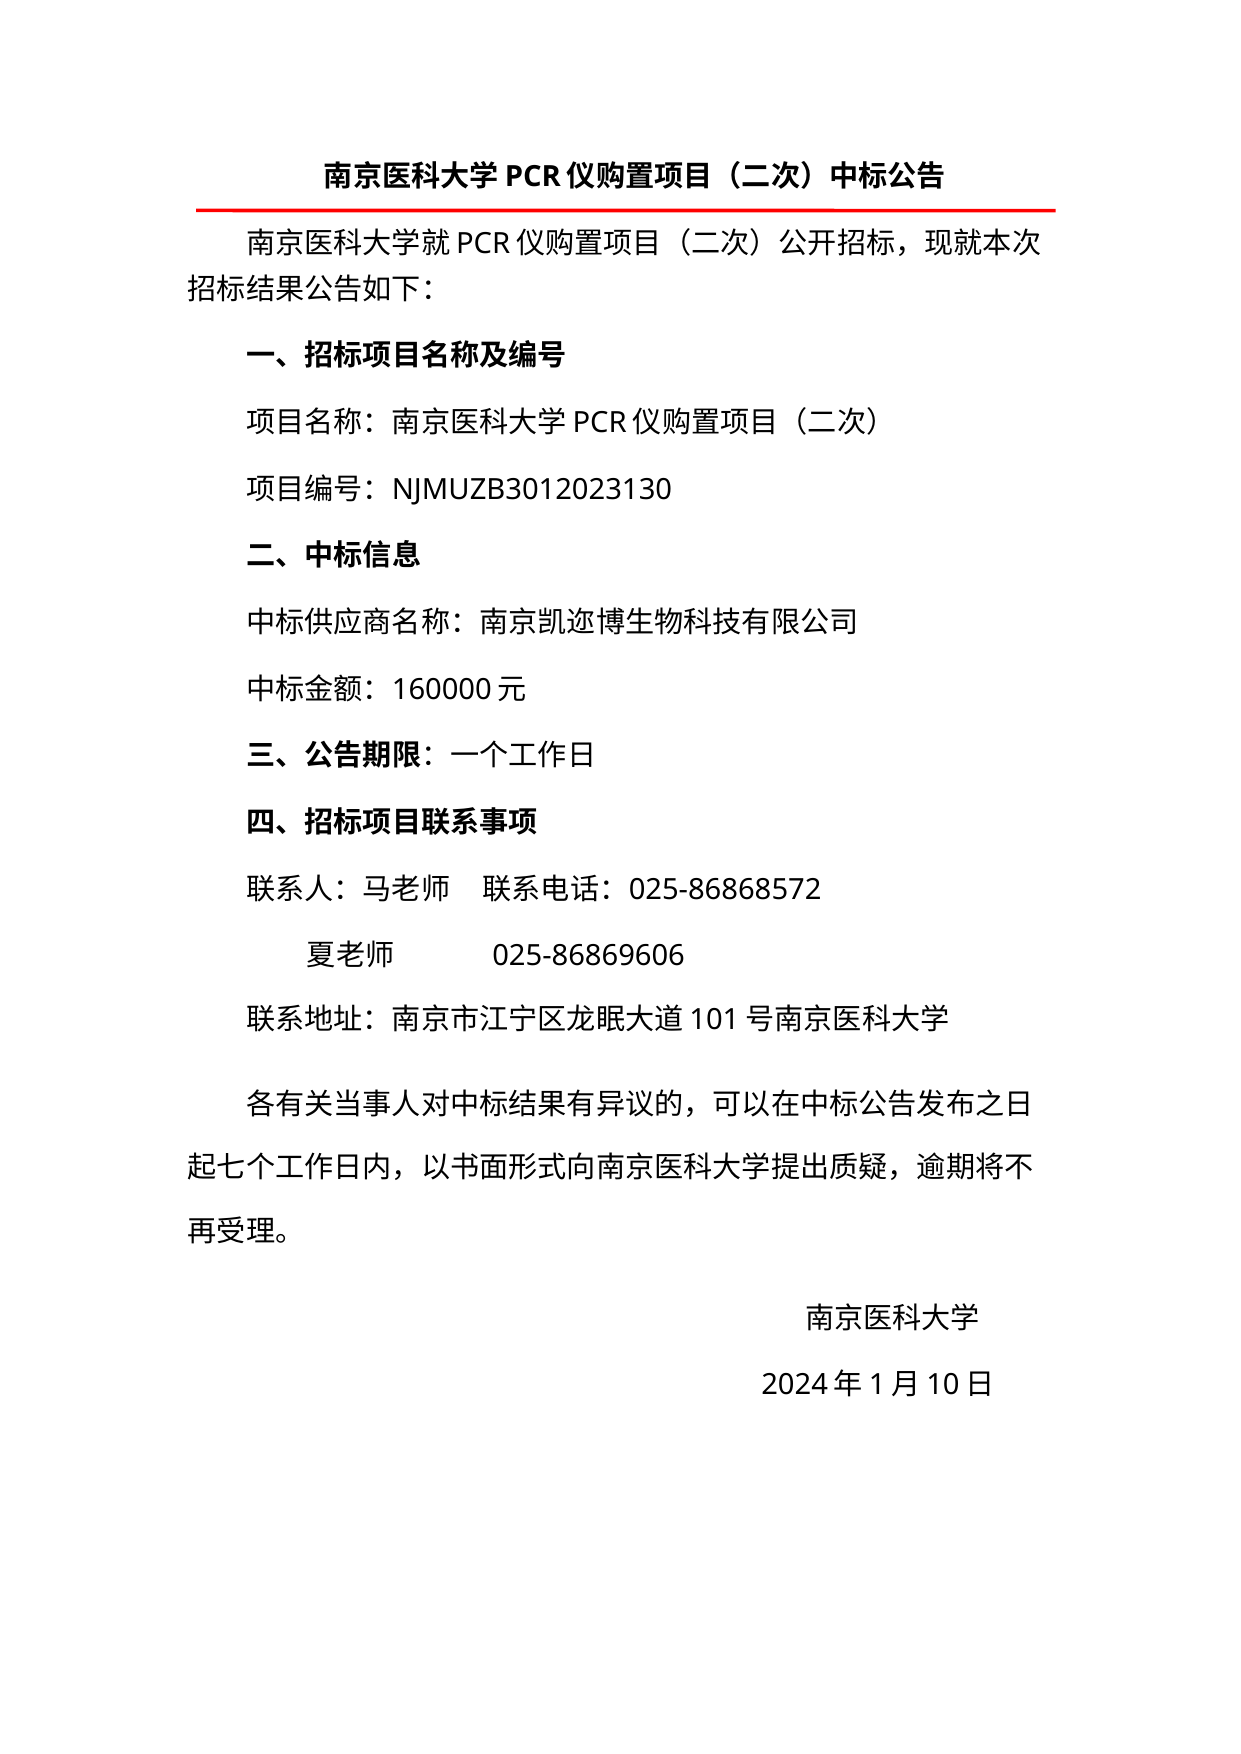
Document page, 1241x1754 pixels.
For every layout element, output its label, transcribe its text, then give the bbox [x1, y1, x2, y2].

text 夏老师 025-86869606 [187, 929, 1053, 975]
text 项目名称：南京医科大学PCR仪购置项目（二次） [187, 396, 1053, 442]
text 各有关当事人对中标结果有异议的，可以在中标公告发布之日起七个工作日内，以书面形式向南京医科大学提出质疑，逾期将不再受理。 [187, 1080, 1053, 1249]
text 2024年1月10日 [233, 1358, 994, 1404]
text 四、招标项目联系事项 [187, 796, 1053, 842]
text 项目编号：NJMUZB3012023130 [187, 462, 1053, 508]
text 南京医科大学 [233, 1291, 980, 1337]
text 中标金额：160000元 [187, 662, 1053, 708]
text 三、公告期限：一个工作日 [187, 729, 1053, 775]
text 联系人：马老师 联系电话：025-86868572 [187, 862, 1053, 908]
text 联系地址：南京市江宁区龙眠大道101号南京医科大学 [187, 996, 1053, 1038]
text 南京医科大学PCR仪购置项目（二次）中标公告 [187, 150, 1053, 196]
text 二、中标信息 [187, 529, 1053, 575]
text 一、招标项目名称及编号 [187, 329, 1053, 375]
text 中标供应商名称：南京凯迩博生物科技有限公司 [187, 596, 1053, 642]
text 南京医科大学就PCR仪购置项目（二次）公开招标，现就本次招标结果公告如下： [187, 217, 1053, 308]
